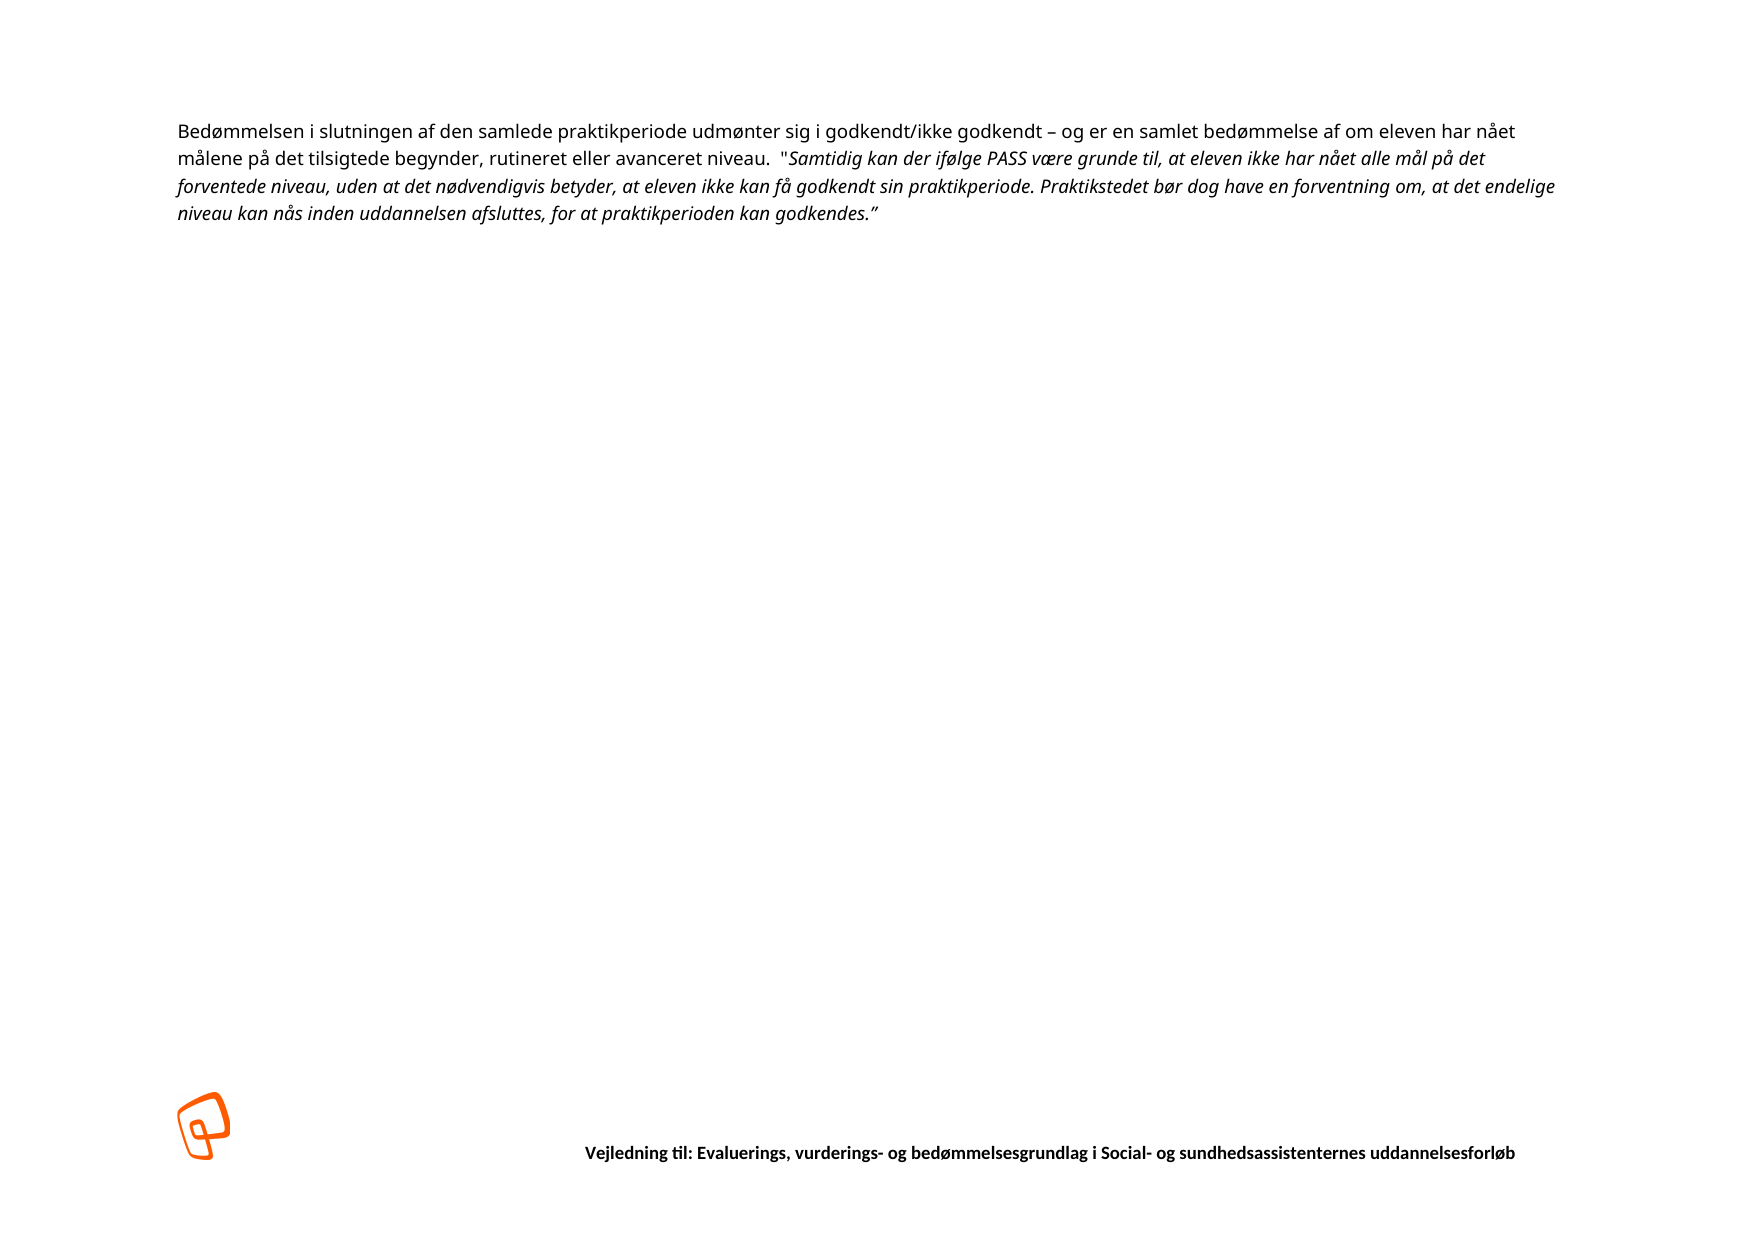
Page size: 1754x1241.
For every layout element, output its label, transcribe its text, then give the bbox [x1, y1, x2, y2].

picture [177, 1092, 230, 1160]
list Bedømmelsen i slutningen af den samlede praktikperiode udmønter sig i godkendt/ikke godkendt – og er en samlet bedømmelse af om eleven har nået målene på det tilsigtede begynder, rutineret eller avanceret niveau. "Samtidig kan der ifølge PASS være grunde til, at eleven ikke har nået alle mål på det forventede niveau, uden at det nødvendigvis betyder, at eleven ikke kan få godkendt sin praktikperiode. Praktikstedet bør dog have en forventning om, at det endelige niveau kan nås inden uddannelsen afsluttes, for at praktikperioden kan godkendes.” [177, 118, 1577, 226]
